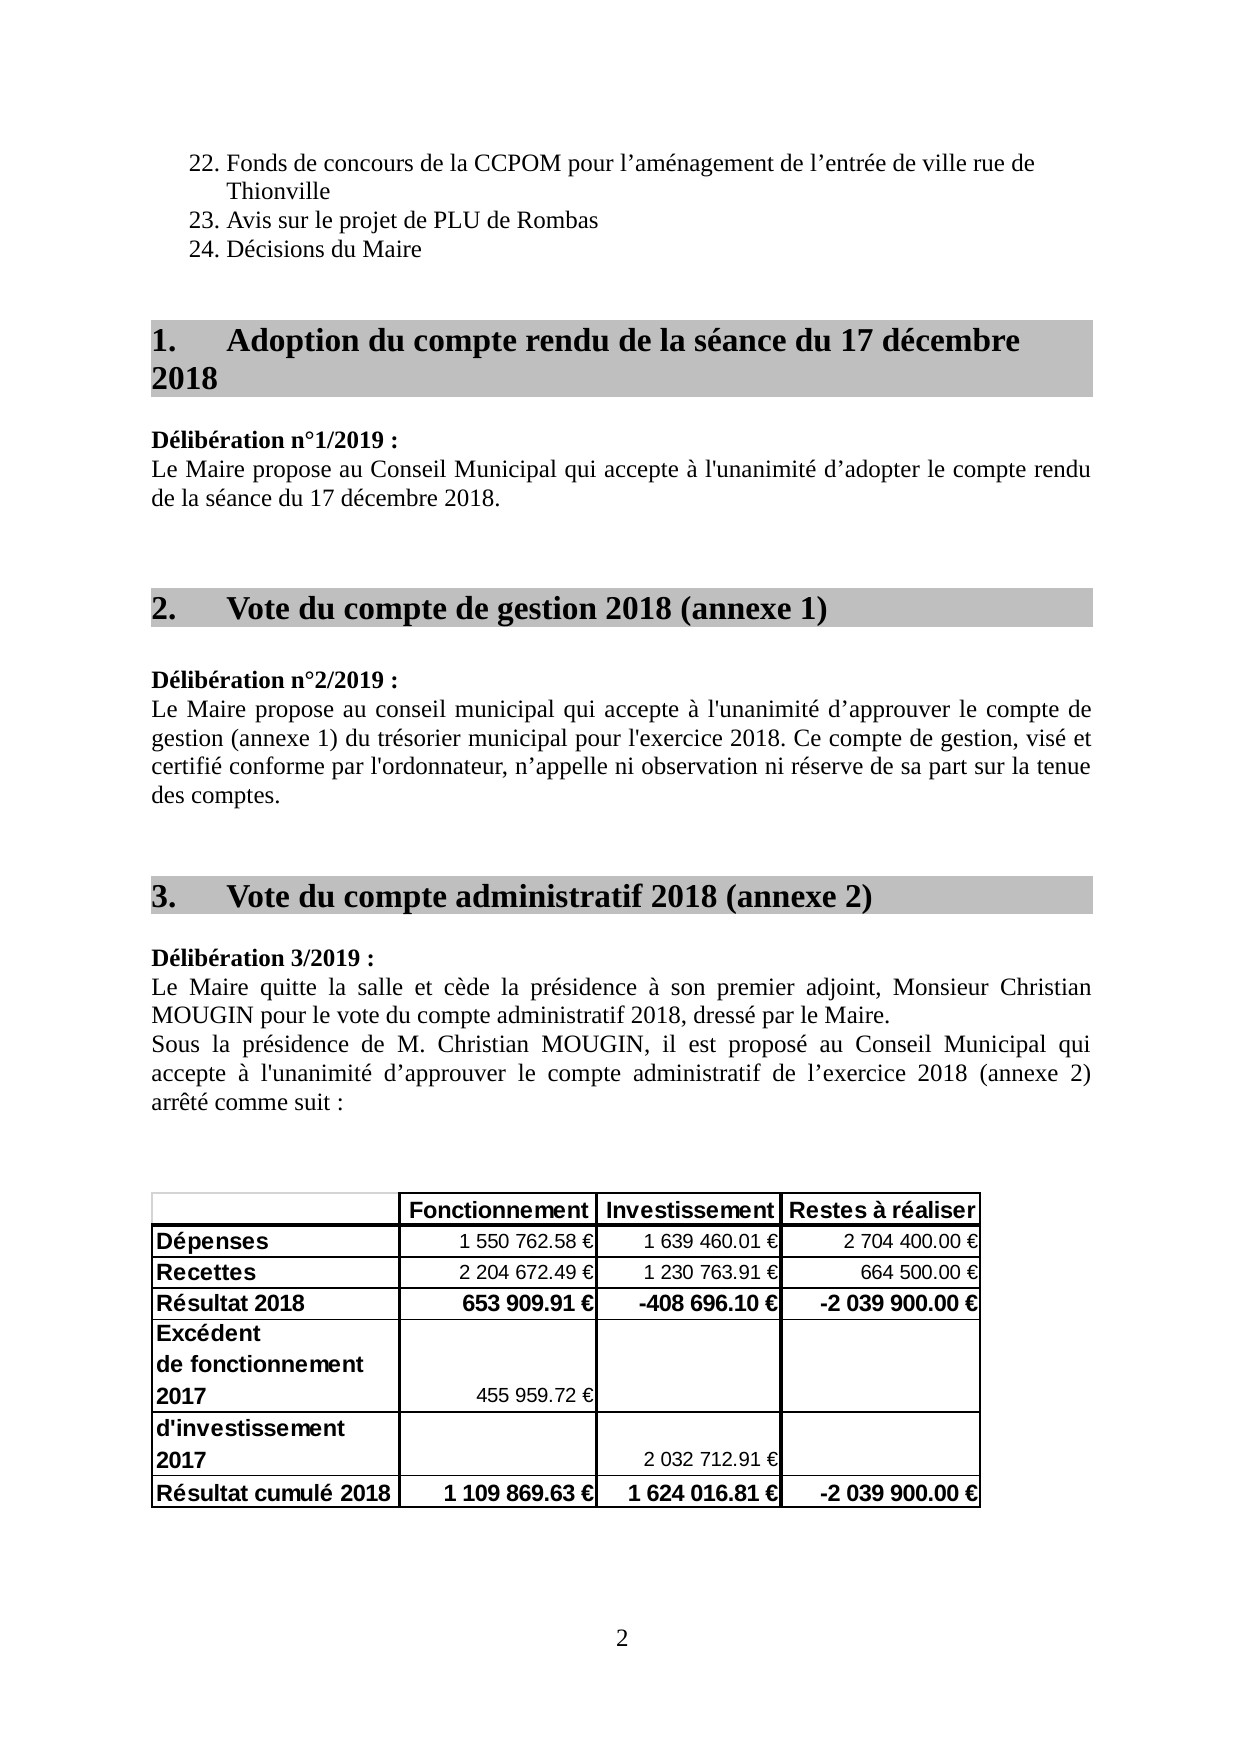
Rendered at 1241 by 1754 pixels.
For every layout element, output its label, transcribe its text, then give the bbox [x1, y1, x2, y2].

list Fonds de concours de la CCPOM pour l’aménagement de l’entrée de ville rue de Thionville [189, 148, 1093, 205]
list Délibération n°2/2019 : [151, 665, 1093, 694]
list Délibération n°1/2019 : [151, 426, 1093, 454]
list Le Maire propose au Conseil Municipal qui accepte à l'unanimité d’adopter le compte rendu de la séance du 17 décembre 2018. [151, 454, 1093, 512]
list Adoption du compte rendu de la séance du 17 décembre 2018 [151, 320, 1093, 397]
list Délibération 3/2019 : [151, 943, 1093, 972]
list Le Maire quitte la salle et cède la présidence à son premier adjoint, Monsieur Christian MOUGIN pour le vote du compte administratif 2018, dressé par le Maire. [151, 972, 1093, 1029]
list Décisions du Maire [189, 234, 1093, 263]
list Sous la présidence de M. Christian MOUGIN, il est proposé au Conseil Municipal qui accepte à l'unanimité d’approuver le compte administratif de l’exercice 2018 (annexe 2) arrêté comme suit : [151, 1029, 1093, 1116]
list Vote du compte administratif 2018 (annexe 2) [151, 876, 1093, 914]
list Avis sur le projet de PLU de Rombas [189, 205, 1093, 234]
list Le Maire propose au conseil municipal qui accepte à l'unanimité d’approuver le compte de gestion (annexe 1) du trésorier municipal pour l'exercice 2018. Ce compte de gestion, visé et certifié conforme par l'ordonnateur, n’appelle ni observation ni réserve de sa part sur la tenue des comptes. [151, 694, 1093, 809]
list Vote du compte de gestion 2018 (annexe 1) [151, 588, 1093, 627]
